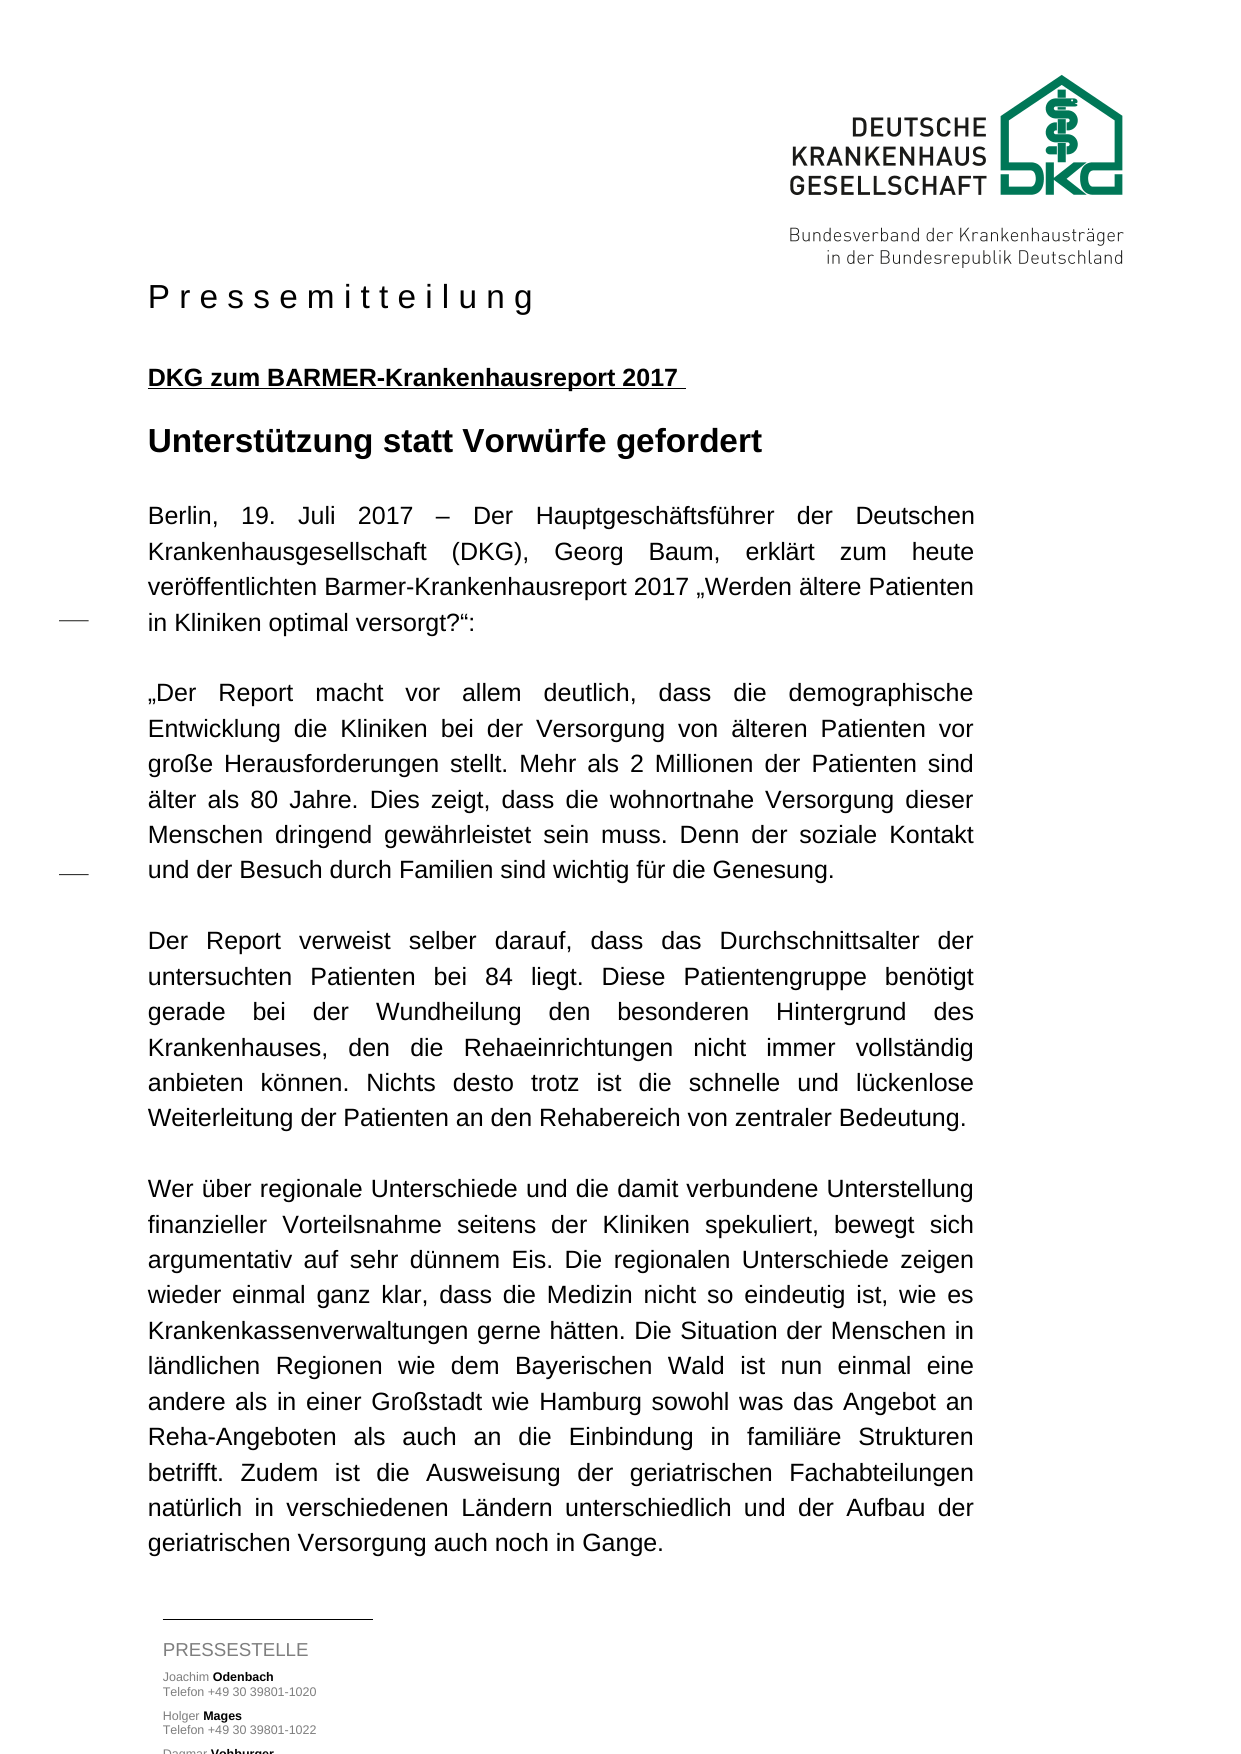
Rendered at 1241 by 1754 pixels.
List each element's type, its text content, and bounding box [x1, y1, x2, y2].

text „Der Report macht vor allem deutlich, dass die demographische Entwicklung die Kliniken bei der Versorgung von älteren Patienten vor große Herausforderungen stellt. Mehr als 2 Millionen der Patienten sind älter als 80 Jahre. Dies zeigt, dass die wohnortnahe Versorgung dieser Menschen dringend gewährleistet sein muss. Denn der soziale Kontakt und der Besuch durch Familien sind wichtig für die Genesung. [148, 672, 975, 884]
text Wer über regionale Unterschiede und die damit verbundene Unterstellung finanzieller Vorteilsnahme seitens der Kliniken spekuliert, bewegt sich argumentativ auf sehr dünnem Eis. Die regionalen Unterschiede zeigen wieder einmal ganz klar, dass die Medizin nicht so eindeutig ist, wie es Krankenkassenverwaltungen gerne hätten. Die Situation der Menschen in ländlichen Regionen wie dem Bayerischen Wald ist nun einmal eine andere als in einer Großstadt wie Hamburg sowohl was das Angebot an Reha-Angeboten als auch an die Einbindung in familiäre Strukturen betrifft. Zudem ist die Ausweisung der geriatrischen Fachabteilungen natürlich in verschiedenen Ländern unterschiedlich und der Aufbau der geriatrischen Versorgung auch noch in Gange. [148, 1167, 975, 1557]
text Unterstützung statt Vorwürfe gefordert [148, 421, 975, 459]
text P r e s s e m i t t e i l u n g [148, 278, 1211, 316]
picture [0, 0, 1240, 1754]
text Berlin, 19. Juli 2017 – Der Hauptgeschäftsführer der Deutschen Krankenhausgesellschaft (DKG), Georg Baum, erklärt zum heute veröffentlichten Barmer-Krankenhausreport 2017 „Werden ältere Patienten in Kliniken optimal versorgt?“: [148, 494, 975, 636]
text DKG zum BARMER-Krankenhausreport 2017 [148, 363, 1240, 392]
text Der Report verweist selber darauf, dass das Durchschnittsalter der untersuchten Patienten bei 84 liegt. Diese Patientengruppe benötigt gerade bei der Wundheilung den besonderen Hintergrund des Krankenhauses, den die Rehaeinrichtungen nicht immer vollständig anbieten können. Nichts desto trotz ist die schnelle und lückenlose Weiterleitung der Patienten an den Rehabereich von zentraler Bedeutung. [148, 919, 975, 1132]
